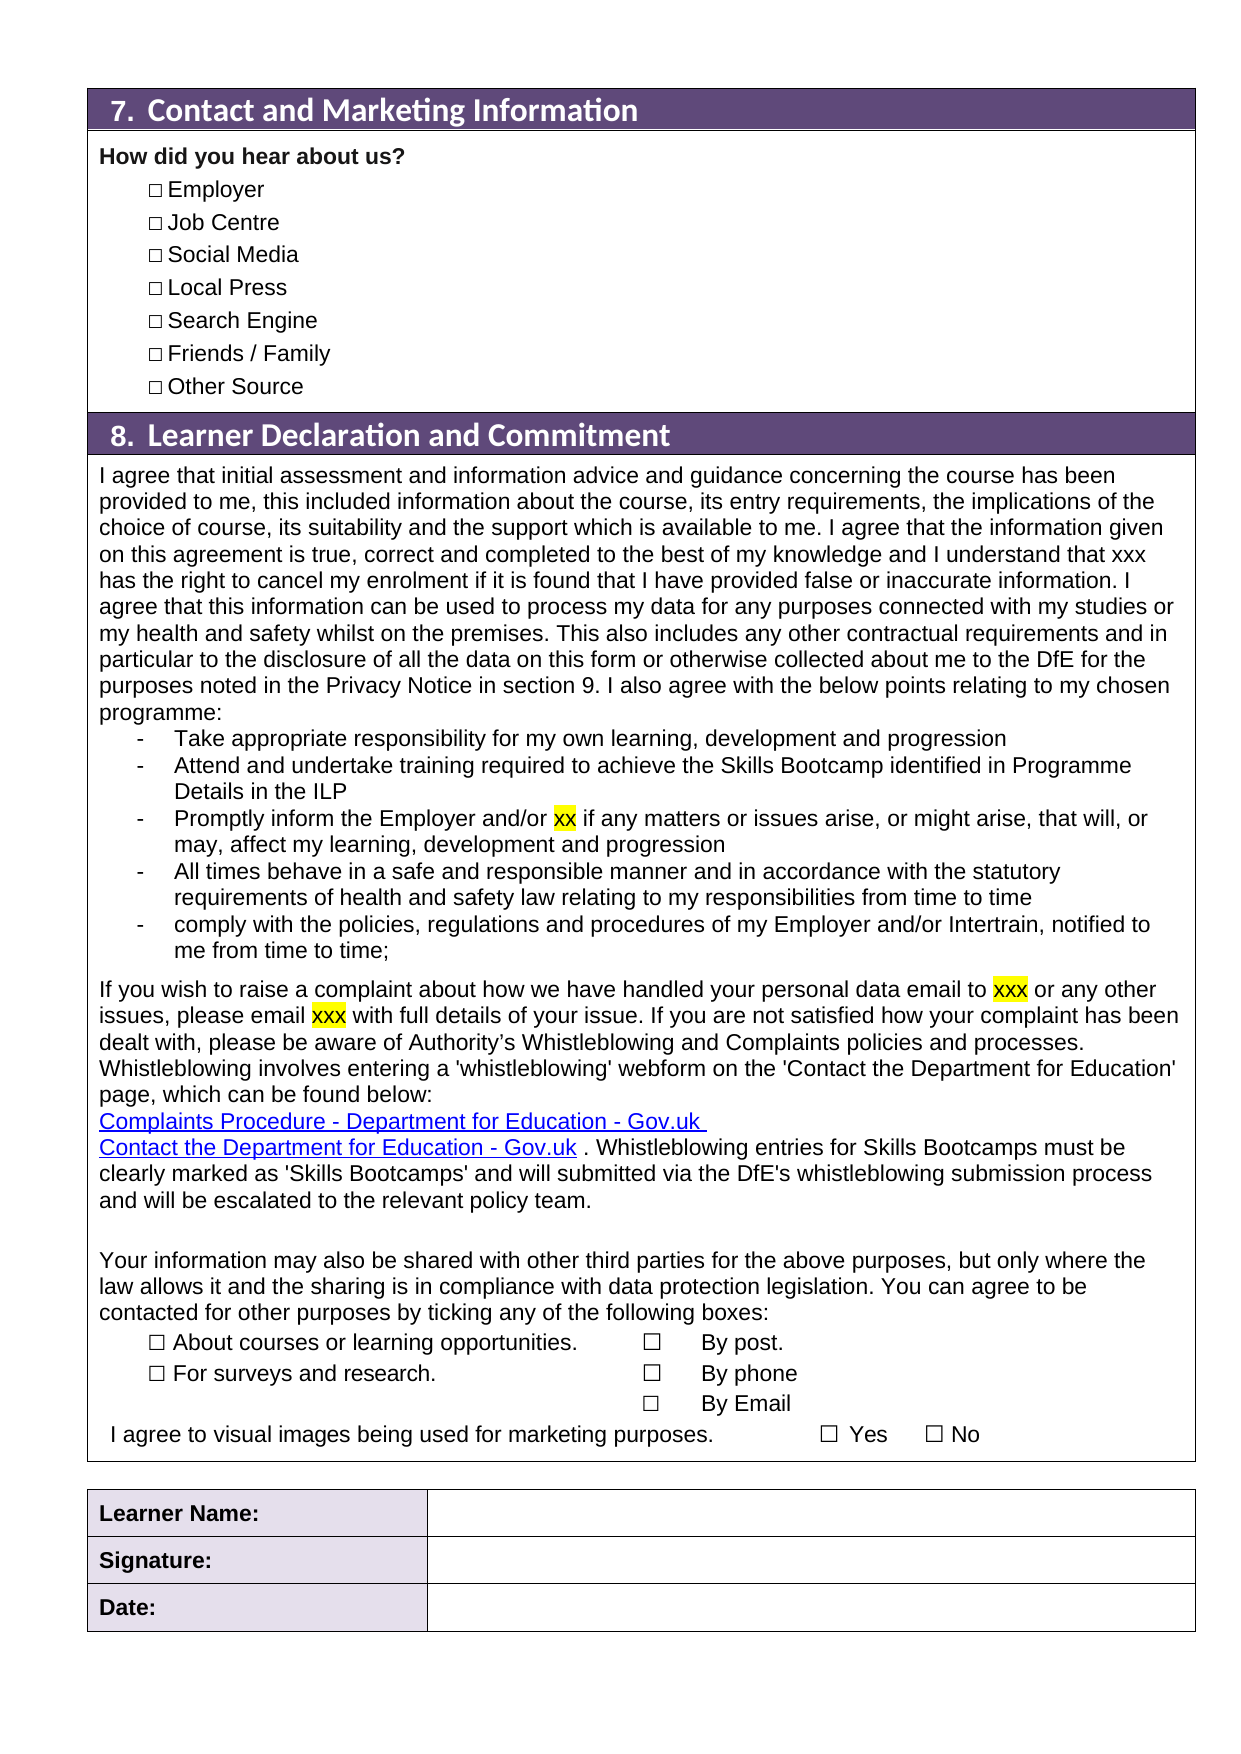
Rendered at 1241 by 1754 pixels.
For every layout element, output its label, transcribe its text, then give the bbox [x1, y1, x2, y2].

table_cell Learner Declaration and Commitment [88, 413, 1195, 454]
table_cell Signature: [88, 1537, 427, 1583]
table_header Contact and Marketing Information [88, 89, 1195, 129]
table_cell [428, 1584, 1195, 1631]
table_cell Date: [88, 1584, 427, 1631]
table_cell I agree that initial assessment and information advice and guidance concerning the course has been provided to me, this included information about the course, its entry requirements, the implications of the choice of course, its suitability and the support which is available to me. I agree that the information given on this agreement is true, correct and completed to the best of my knowledge and I understand that xxx has the right to cancel my enrolment if it is found that I have provided false or inaccurate information. I agree that this information can be used to process my data for any purposes connected with my studies or my health and safety whilst on the premises. This also includes any other contractual requirements and in particular to the disclosure of all the data on this form or otherwise collected about me to the DfE for the purposes noted in the Privacy Notice in section 9. I also agree with the below points relating to my chosen programme: Take appropriate responsibility for my own learning, development and progression Attend and undertake training required to achieve the Skills Bootcamp identified in Programme Details in the ILP Promptly inform the Employer and/or xx if any matters or issues arise, or might arise, that will, or may, affect my learning, development and progression All times behave in a safe and responsible manner and in accordance with the statutory requirements of health and safety law relating to my responsibilities from time to time comply with the policies, regulations and procedures of my Employer and/or Intertrain, notified to me from time to time; If you wish to raise a complaint about how we have handled your personal data email to xxx or any other issues, please email xxx with full details of your issue. If you are not satisfied how your complaint has been dealt with, please be aware of Authority’s Whistleblowing and Complaints policies and processes. Whistleblowing involves entering a 'whistleblowing' webform on the 'Contact the Department for Education' page, which can be found below: Complaints Procedure - Department for Education - Gov.uk Contact the Department for Education - Gov.uk . Whistleblowing entries for Skills Bootcamps must be clearly marked as 'Skills Bootcamps' and will submitted via the DfE's whistleblowing submission process and will be escalated to the relevant policy team. Your information may also be shared with other third parties for the above purposes, but only where the law allows it and the sharing is in compliance with data protection legislation. You can agree to be contacted for other purposes by ticking any of the following boxes: About courses or learning opportunities. ☐ By post. For surveys and research. ☐ By phone By Email I agree to visual images being used for marketing purposes. ☐ Yes ☐ No [88, 455, 1195, 1461]
table_header Learner Name: [88, 1490, 427, 1536]
table_cell How did you hear about us? Employer Job Centre Social Media Local Press Search Engine Friends / Family Other Source [88, 131, 1195, 412]
table_cell [428, 1537, 1195, 1583]
table_header [428, 1490, 1195, 1536]
